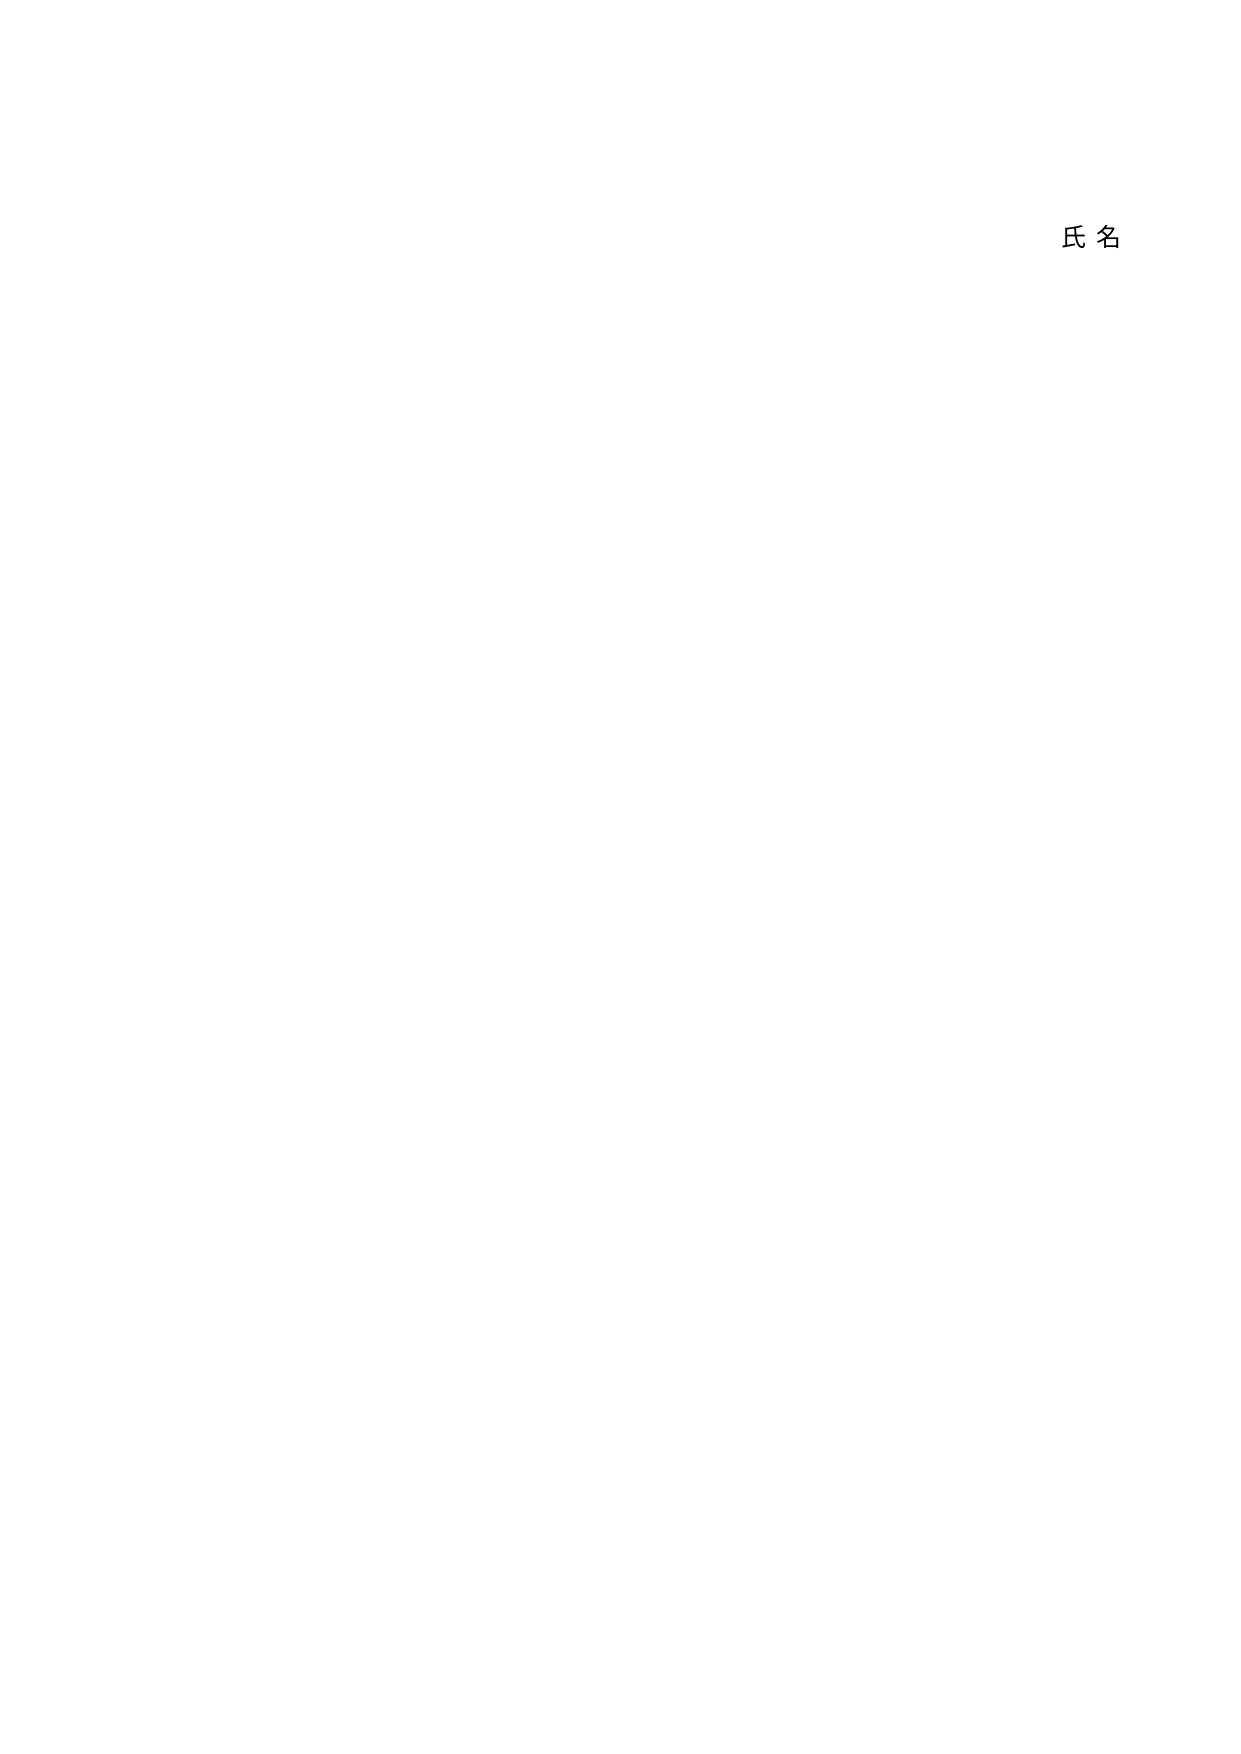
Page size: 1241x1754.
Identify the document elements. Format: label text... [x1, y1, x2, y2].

text 氏名 [148, 217, 1122, 292]
